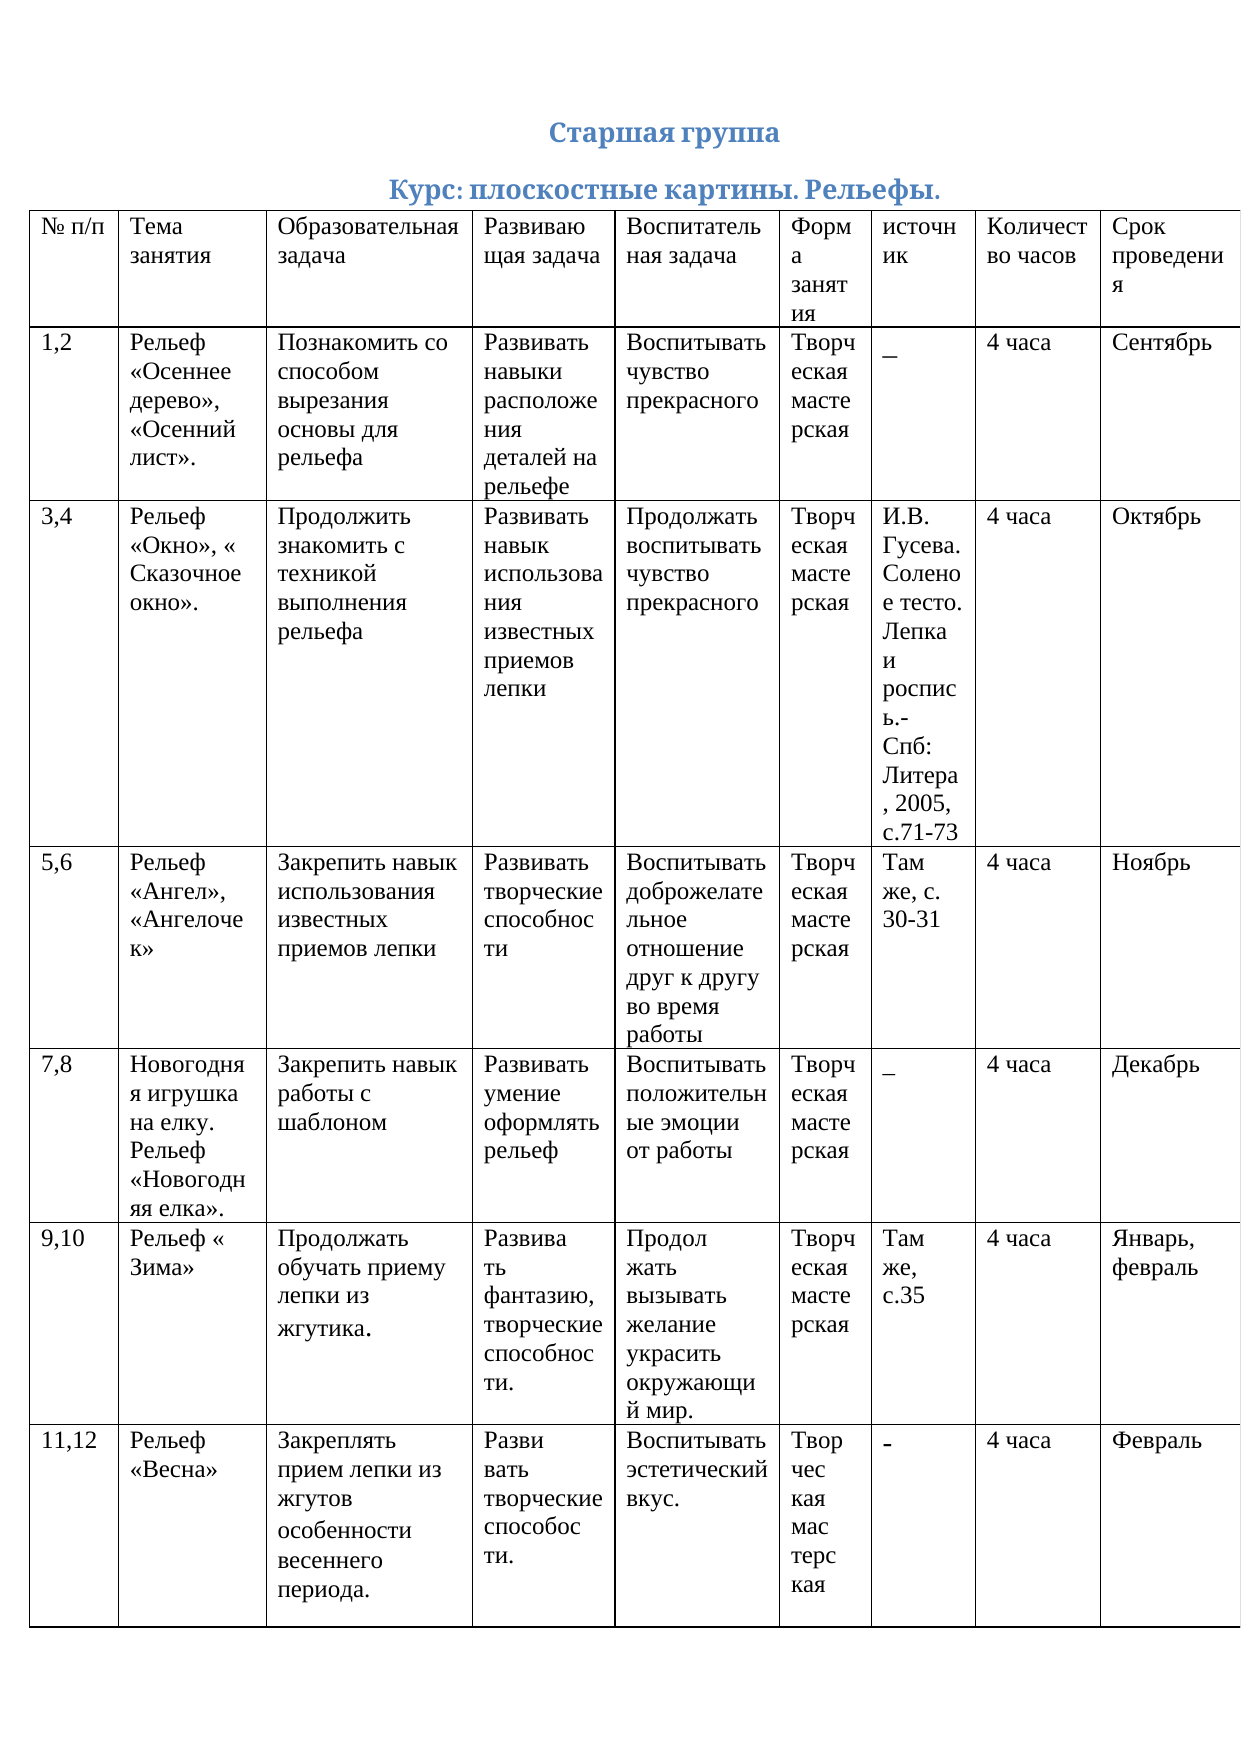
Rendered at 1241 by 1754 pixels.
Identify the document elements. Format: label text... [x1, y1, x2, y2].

table_cell Рельеф «Осеннее дерево», «Осенний лист». [119, 328, 266, 500]
table_cell Развивать навык использования известных приемов лепки [473, 501, 614, 846]
table_cell Там же, с.35 [872, 1223, 975, 1424]
table_cell Творческая мастерская [780, 1049, 871, 1222]
table_cell Разви вать творческие способос ти. [473, 1425, 614, 1626]
table_cell Воспитывать чувство прекрасного [616, 328, 779, 500]
table_cell 4 часа [976, 501, 1100, 846]
table_header Количество часов [976, 211, 1100, 326]
table_cell 4 часа [976, 328, 1100, 500]
table_cell _ [872, 328, 975, 500]
table_cell Октябрь [1101, 501, 1240, 846]
table_header № п/п [30, 211, 118, 326]
table_cell Рельеф « Зима» [119, 1223, 266, 1424]
table_cell Продол жать вызывать желание украсить окружающий мир. [616, 1223, 779, 1424]
table_cell - [872, 1425, 975, 1626]
table_cell 4 часа [976, 847, 1100, 1048]
table_cell Познакомить со способом вырезания основы для рельефа [267, 328, 472, 500]
table_cell Рельеф «Окно», « Сказочное окно». [119, 501, 266, 846]
table_header источник [872, 211, 975, 326]
table_cell 5,6 [30, 847, 118, 1048]
table_cell Рельеф «Ангел», «Ангелочек» [119, 847, 266, 1048]
table_header Образовательная задача [267, 211, 472, 326]
table_cell Продолжать обучать приему лепки из жгутика. [267, 1223, 472, 1424]
table_cell Сентябрь [1101, 328, 1240, 500]
table_cell Развивать умение оформлять рельеф [473, 1049, 614, 1222]
table_header Срок проведения [1101, 211, 1240, 326]
table_cell Воспитывать положительные эмоции от работы [616, 1049, 779, 1222]
table_header Воспитательная задача [616, 211, 779, 326]
table_header Развивающая задача [473, 211, 614, 326]
table_header Форма занятия [780, 211, 871, 326]
table_cell 7,8 [30, 1049, 118, 1222]
subtitle Курс: плоскостные картины. Рельефы. [177, 175, 1152, 206]
table_cell Рельеф «Весна» [119, 1425, 266, 1626]
table_cell Ноябрь [1101, 847, 1240, 1048]
table_cell Продолжать воспитывать чувство прекрасного [616, 501, 779, 846]
table_cell Творческая мастерская [780, 501, 871, 846]
table_cell Творческая мастерская [780, 1223, 871, 1424]
table_cell Развивать навыки расположения деталей на рельефе [473, 328, 614, 500]
table_cell Развивать творческие способности [473, 847, 614, 1048]
table_cell Воспитывать эстетический вкус. [616, 1425, 779, 1626]
table_cell Продолжить знакомить с техникой выполнения рельефа [267, 501, 472, 846]
table_cell Воспитывать доброжелательное отношение друг к другу во время работы [616, 847, 779, 1048]
table_cell 1,2 [30, 328, 118, 500]
table_cell 9,10 [30, 1223, 118, 1424]
table_cell Февраль [1101, 1425, 1240, 1626]
table_cell Там же, с. 30-31 [872, 847, 975, 1048]
table_header Тема занятия [119, 211, 266, 326]
table_cell 4 часа [976, 1425, 1100, 1626]
table_cell Творческая мастерская [780, 328, 871, 500]
table_cell Январь, февраль [1101, 1223, 1240, 1424]
table_cell 4 часа [976, 1049, 1100, 1222]
table_cell Закрепить навык работы с шаблоном [267, 1049, 472, 1222]
table_cell Новогодняя игрушка на елку. Рельеф «Новогодняя елка». [119, 1049, 266, 1222]
table_cell Развива ть фантазию, творческие способности. [473, 1223, 614, 1424]
table_cell Закрепить навык использования известных приемов лепки [267, 847, 472, 1048]
table_cell И.В. Гусева. Соленое тесто. Лепка и роспись.- Спб: Литера, 2005, с.71-73 [872, 501, 975, 846]
table_cell Закреплять прием лепки из жгутов особенности весеннего периода. [267, 1425, 472, 1626]
table_cell 3,4 [30, 501, 118, 846]
subtitle Старшая группа [177, 118, 1152, 149]
table_cell _ [872, 1049, 975, 1222]
table_cell Творческая мастерская [780, 847, 871, 1048]
table_cell 11,12 [30, 1425, 118, 1626]
table_cell 4 часа [976, 1223, 1100, 1424]
table_cell Твор чес кая мас терс кая [780, 1425, 871, 1626]
table_cell Декабрь [1101, 1049, 1240, 1222]
